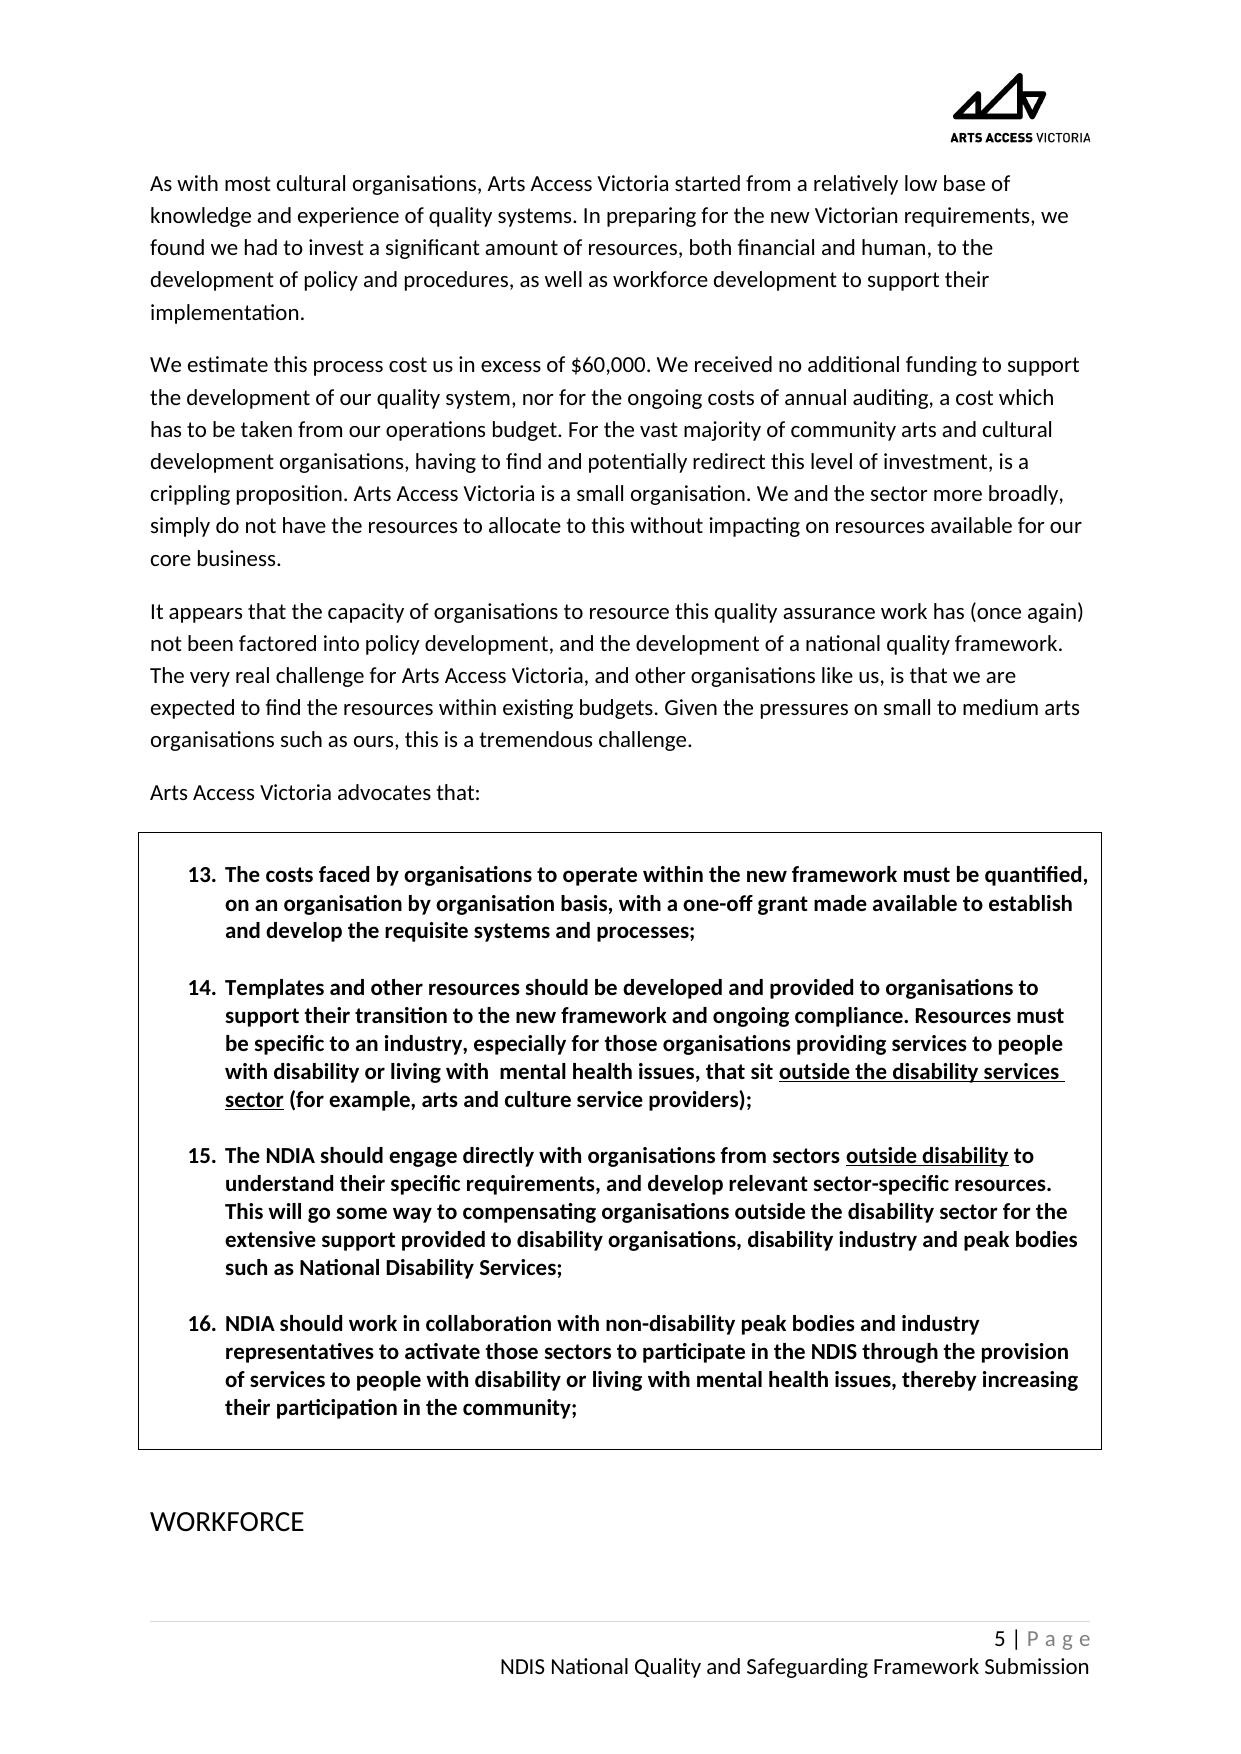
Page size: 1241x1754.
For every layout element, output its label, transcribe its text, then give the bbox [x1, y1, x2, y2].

text As with most cultural organisations, Arts Access Victoria started from a relatively low base of knowledge and experience of quality systems. In preparing for the new Victorian requirements, we found we had to invest a significant amount of resources, both financial and human, to the development of policy and procedures, as well as workforce development to support their implementation. [150, 169, 1090, 326]
picture [950, 73, 1091, 145]
text Arts Access Victoria advocates that: [150, 778, 1090, 807]
text We estimate this process cost us in excess of $60,000. We received no additional funding to support the development of our quality system, nor for the ongoing costs of annual auditing, a cost which has to be taken from our operations budget. For the vast majority of community arts and cultural development organisations, having to find and potentially redirect this level of investment, is a crippling proposition. Arts Access Victoria is a small organisation. We and the sector more broadly, simply do not have the resources to allocate to this without impacting on resources available for our core business. [150, 351, 1090, 572]
table_header The costs faced by organisations to operate within the new framework must be quantified, on an organisation by organisation basis, with a one-off grant made available to establish and develop the requisite systems and processes; Templates and other resources should be developed and provided to organisations to support their transition to the new framework and ongoing compliance. Resources must be specific to an industry, especially for those organisations providing services to people with disability or living with mental health issues, that sit outside the disability services sector (for example, arts and culture service providers); The NDIA should engage directly with organisations from sectors outside disability to understand their specific requirements, and develop relevant sector-specific resources. This will go some way to compensating organisations outside the disability sector for the extensive support provided to disability organisations, disability industry and peak bodies such as National Disability Services; NDIA should work in collaboration with non-disability peak bodies and industry representatives to activate those sectors to participate in the NDIS through the provision of services to people with disability or living with mental health issues, thereby increasing their participation in the community; [139, 833, 1101, 1449]
text WORKFORCE [150, 1503, 1090, 1539]
text It appears that the capacity of organisations to resource this quality assurance work has (once again) not been factored into policy development, and the development of a national quality framework. The very real challenge for Arts Access Victoria, and other organisations like us, is that we are expected to find the resources within existing budgets. Given the pressures on small to medium arts organisations such as ours, this is a tremendous challenge. [150, 597, 1090, 753]
